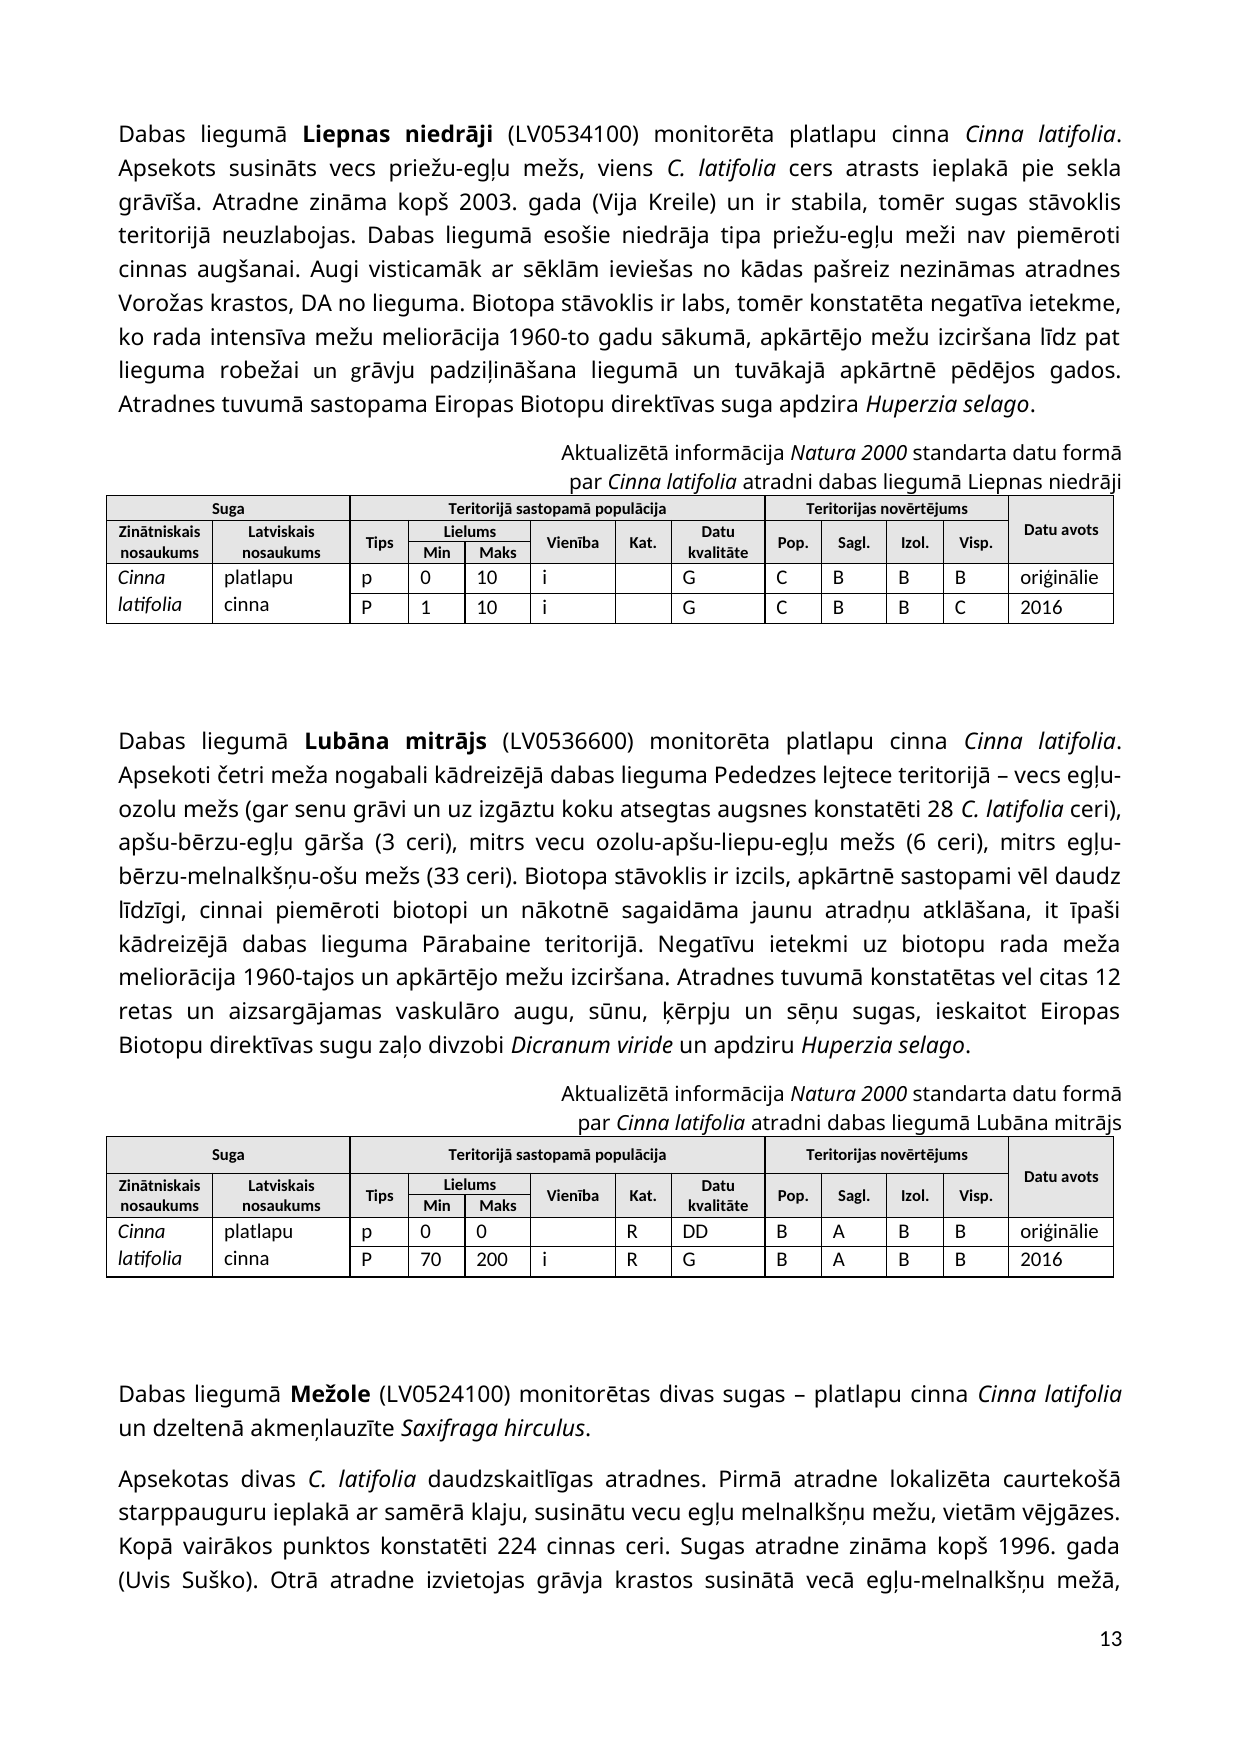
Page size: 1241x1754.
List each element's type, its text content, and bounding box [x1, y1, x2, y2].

table_cell Min [409, 1195, 464, 1217]
table_cell Kat. [616, 1174, 671, 1217]
table_cell Lielums [409, 521, 530, 541]
table_cell Izol. [887, 1174, 943, 1217]
table_cell G [672, 1247, 764, 1276]
table_cell Visp. [944, 521, 1008, 563]
table_header Teritorijas novērtējums [766, 496, 1008, 520]
table_cell Latviskais nosaukums [213, 1174, 349, 1217]
table_cell 70 [409, 1247, 464, 1276]
table_cell Zinātniskais nosaukums [107, 521, 212, 563]
table_cell platlapu cinna [213, 1218, 349, 1276]
table_cell [531, 1218, 615, 1246]
table_cell R [616, 1218, 671, 1246]
table_cell Izol. [887, 521, 943, 563]
table_cell A [822, 1218, 886, 1246]
table_cell Maks [466, 542, 530, 563]
table_cell [616, 564, 671, 593]
table_cell B [822, 594, 886, 623]
table_cell Pop. [766, 521, 821, 563]
text Dabas liegumā Lubāna mitrājs (LV0536600) monitorēta platlapu cinna Cinna latifolia. Apsekoti četri meža nogabali kādreizējā dabas lieguma Pededzes lejtece teritorijā – vecs egļu-ozolu mežs (gar senu grāvi un uz izgāztu koku atsegtas augsnes konstatēti 28 C. latifolia ceri), apšu-bērzu-egļu gārša (3 ceri), mitrs vecu ozolu-apšu-liepu-egļu mežs (6 ceri), mitrs egļu-bērzu-melnalkšņu-ošu mežs (33 ceri). Biotopa stāvoklis ir izcils, apkārtnē sastopami vēl daudz līdzīgi, cinnai piemēroti biotopi un nākotnē sagaidāma jaunu atradņu atklāšana, it īpaši kādreizējā dabas lieguma Pārabaine teritorijā. Negatīvu ietekmi uz biotopu rada meža meliorācija 1960-tajos un apkārtējo mežu izciršana. Atradnes tuvumā konstatētas vel citas 12 retas un aizsargājamas vaskulāro augu, sūnu, ķērpju un sēņu sugas, ieskaitot Eiropas Biotopu direktīvas sugu zaļo divzobi Dicranum viride un apdziru Huperzia selago. [118, 725, 1122, 1060]
table_cell A [822, 1247, 886, 1276]
table_cell Kat. [616, 521, 671, 563]
table_cell B [944, 1218, 1008, 1246]
table_cell Tips [351, 1174, 408, 1217]
table_cell DD [672, 1218, 764, 1246]
table_cell 10 [466, 564, 530, 593]
table_cell 2016 [1009, 594, 1113, 623]
table_cell B [944, 1247, 1008, 1276]
table_cell R [616, 1247, 671, 1276]
table_cell 1 [409, 594, 464, 623]
table_cell Datu kvalitāte [672, 1174, 764, 1217]
table_cell i [531, 594, 615, 623]
table_cell Latviskais nosaukums [213, 521, 349, 563]
table_cell Vienība [531, 521, 615, 563]
table_cell P [351, 1247, 408, 1276]
table_cell 2016 [1009, 1247, 1113, 1276]
table_cell i [531, 1247, 615, 1276]
table_cell Visp. [944, 1174, 1008, 1217]
text Aktualizētā informācija Natura 2000 standarta datu formā [118, 1079, 1122, 1108]
table_cell B [887, 1247, 943, 1276]
table_cell B [944, 564, 1008, 593]
text Dabas liegumā Liepnas niedrāji (LV0534100) monitorēta platlapu cinna Cinna latifolia. Apsekots susināts vecs priežu-egļu mežs, viens C. latifolia cers atrasts ieplakā pie sekla grāvīša. Atradne zināma kopš 2003. gada (Vija Kreile) un ir stabila, tomēr sugas stāvoklis teritorijā neuzlabojas. Dabas liegumā esošie niedrāja tipa priežu-egļu meži nav piemēroti cinnas augšanai. Augi visticamāk ar sēklām ieviešas no kādas pašreiz nezināmas atradnes Vorožas krastos, DA no lieguma. Biotopa stāvoklis ir labs, tomēr konstatēta negatīva ietekme, ko rada intensīva mežu meliorācija 1960-to gadu sākumā, apkārtējo mežu izciršana līdz pat lieguma robežai un grāvju padziļināšana liegumā un tuvākajā apkārtnē pēdējos gados. Atradnes tuvumā sastopama Eiropas Biotopu direktīvas suga apdzira Huperzia selago. [118, 118, 1122, 419]
table_cell 0 [409, 1218, 464, 1246]
table_cell platlapu cinna [213, 564, 349, 623]
table_cell B [887, 594, 943, 623]
table_cell 10 [466, 594, 530, 623]
table_cell 0 [466, 1218, 530, 1246]
table_cell Lielums [409, 1174, 530, 1194]
table_cell Vienība [531, 1174, 615, 1217]
table_cell 200 [466, 1247, 530, 1276]
table_cell B [887, 1218, 943, 1246]
table_cell B [822, 564, 886, 593]
table_cell Sagl. [822, 1174, 886, 1217]
table_cell [616, 594, 671, 623]
table_cell i [531, 564, 615, 593]
table_cell p [351, 1218, 408, 1246]
table_cell C [766, 594, 821, 623]
table_header Teritorijā sastopamā populācija [351, 496, 764, 520]
table_cell Maks [466, 1195, 530, 1217]
table_cell C [944, 594, 1008, 623]
table_cell p [351, 564, 408, 593]
table_cell B [887, 564, 943, 593]
table_cell B [766, 1218, 821, 1246]
table_cell G [672, 564, 764, 593]
table_cell oriģinālie [1009, 564, 1113, 593]
table_cell P [351, 594, 408, 623]
table_header Suga [107, 496, 349, 520]
table_cell C [766, 564, 821, 593]
table_cell Cinna latifolia [107, 564, 212, 623]
text par Cinna latifolia atradni dabas liegumā Liepnas niedrāji [118, 467, 1122, 495]
table_cell Min [409, 542, 464, 563]
table_cell Zinātniskais nosaukums [107, 1174, 212, 1217]
text Dabas liegumā Mežole (LV0524100) monitorētas divas sugas – platlapu cinna Cinna latifolia un dzeltenā akmeņlauzīte Saxifraga hirculus. [118, 1378, 1122, 1443]
table_cell Pop. [766, 1174, 821, 1217]
table_cell 0 [409, 564, 464, 593]
table_cell G [672, 594, 764, 623]
table_cell Datu kvalitāte [672, 521, 764, 563]
table_cell Sagl. [822, 521, 886, 563]
text par Cinna latifolia atradni dabas liegumā Lubāna mitrājs [118, 1108, 1122, 1136]
table_cell oriģinālie [1009, 1218, 1113, 1246]
text Aktualizētā informācija Natura 2000 standarta datu formā [118, 438, 1122, 467]
table_header Datu avots [1009, 496, 1113, 563]
table_cell B [766, 1247, 821, 1276]
table_header Teritorijas novērtējums [766, 1137, 1008, 1173]
table_header Suga [107, 1137, 349, 1173]
table_cell Cinna latifolia [107, 1218, 212, 1276]
table_cell Tips [351, 521, 408, 563]
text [118, 1462, 1122, 1595]
table_header Teritorijā sastopamā populācija [351, 1137, 764, 1173]
table_header Datu avots [1009, 1137, 1113, 1217]
